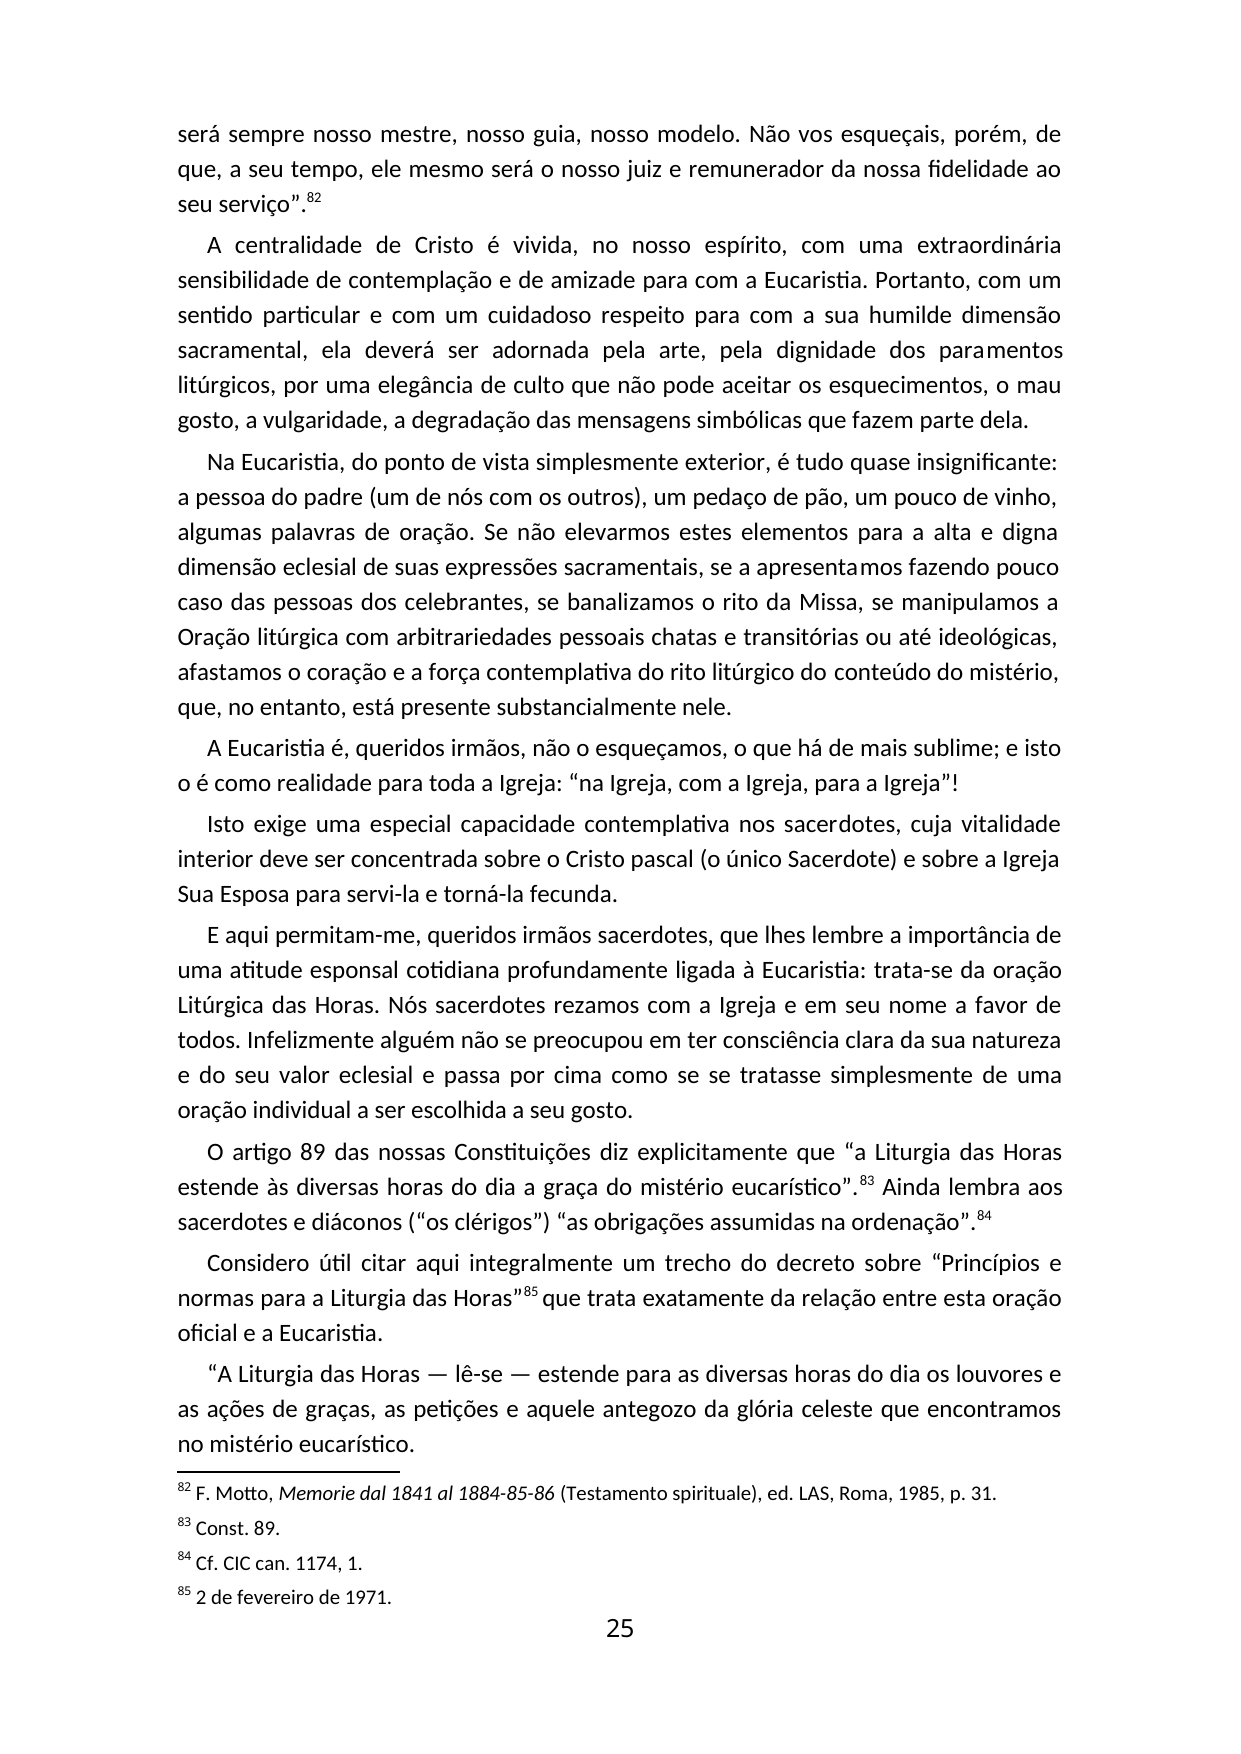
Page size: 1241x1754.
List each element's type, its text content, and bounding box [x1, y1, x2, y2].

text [177, 118, 1063, 219]
text A Eucaristia é, queridos irmãos, não o esqueçamos, o que há de mais sublime; e isto o é como realidade para toda a Igreja: “na Igreja, com a Igreja, para a Igreja”! [177, 732, 1063, 797]
text A centralidade de Cristo é vivida, no nosso espírito, com uma extraordinária sensibilidade de contemplação e de amizade para com a Eucaristia. Portanto, com um sentido particular e com um cuidadoso respeito para com a sua humilde dimensão sacramental, ela deverá ser adornada pela arte, pela dignidade dos paramentos litúrgicos, por uma elegância de culto que não pode aceitar os esquecimentos, o mau gosto, a vulgaridade, a degradação das mensagens simbólicas que fazem parte dela. [177, 229, 1063, 435]
text E aqui permitam-me, queridos irmãos sacerdotes, que lhes lembre a importância de uma atitude esponsal cotidiana profundamente ligada à Eucaristia: trata-se da oração Litúrgica das Horas. Nós sacerdotes rezamos com a Igreja e em seu nome a favor de todos. Infelizmente alguém não se preocupou em ter consciência clara da sua natureza e do seu valor eclesial e passa por cima como se se tratasse simplesmente de uma oração individual a ser escolhida a seu gosto. [177, 919, 1063, 1125]
text Considero útil citar aqui integralmente um trecho do decreto sobre “Princípios e normas para a Liturgia das Horas” que trata exatamente da relação entre esta oração oficial e a Eucaristia. [177, 1247, 1063, 1347]
text “A Liturgia das Horas — lê-se — estende para as diversas horas do dia os louvores e as ações de graças, as petições e aquele antegozo da glória celeste que encontramos no mistério eucarístico. [177, 1358, 1063, 1459]
text Na Eucaristia, do ponto de vista simplesmente exterior, é tudo quase insignificante: a pessoa do padre (um de nós com os outros), um pedaço de pão, um pouco de vinho, algumas palavras de oração. Se não elevarmos estes elementos para a alta e digna dimensão eclesial de suas expressões sacramentais, se a apresentamos fazendo pouco caso das pessoas dos celebrantes, se banalizamos o rito da Missa, se manipulamos a Oração litúrgica com arbitrariedades pessoais chatas e transitórias ou até ideológicas, afastamos o coração e a força contemplativa do rito litúrgico do conteúdo do mistério, que, no entanto, está presente substancialmente nele. [177, 446, 1059, 721]
text Isto exige uma especial capacidade contemplativa nos sacerdotes, cuja vitalidade interior deve ser concentrada sobre o Cristo pascal (o único Sacerdote) e sobre a Igreja Sua Esposa para servi-la e torná-la fecunda. [177, 808, 1061, 909]
text O artigo 89 das nossas Constituições diz explicitamente que “a Liturgia das Horas estende às diversas horas do dia a graça do mistério eucarístico”. Ainda lembra aos sacerdotes e diáconos (“os clérigos”) “as obrigações assumidas na ordenação”. [177, 1136, 1063, 1236]
